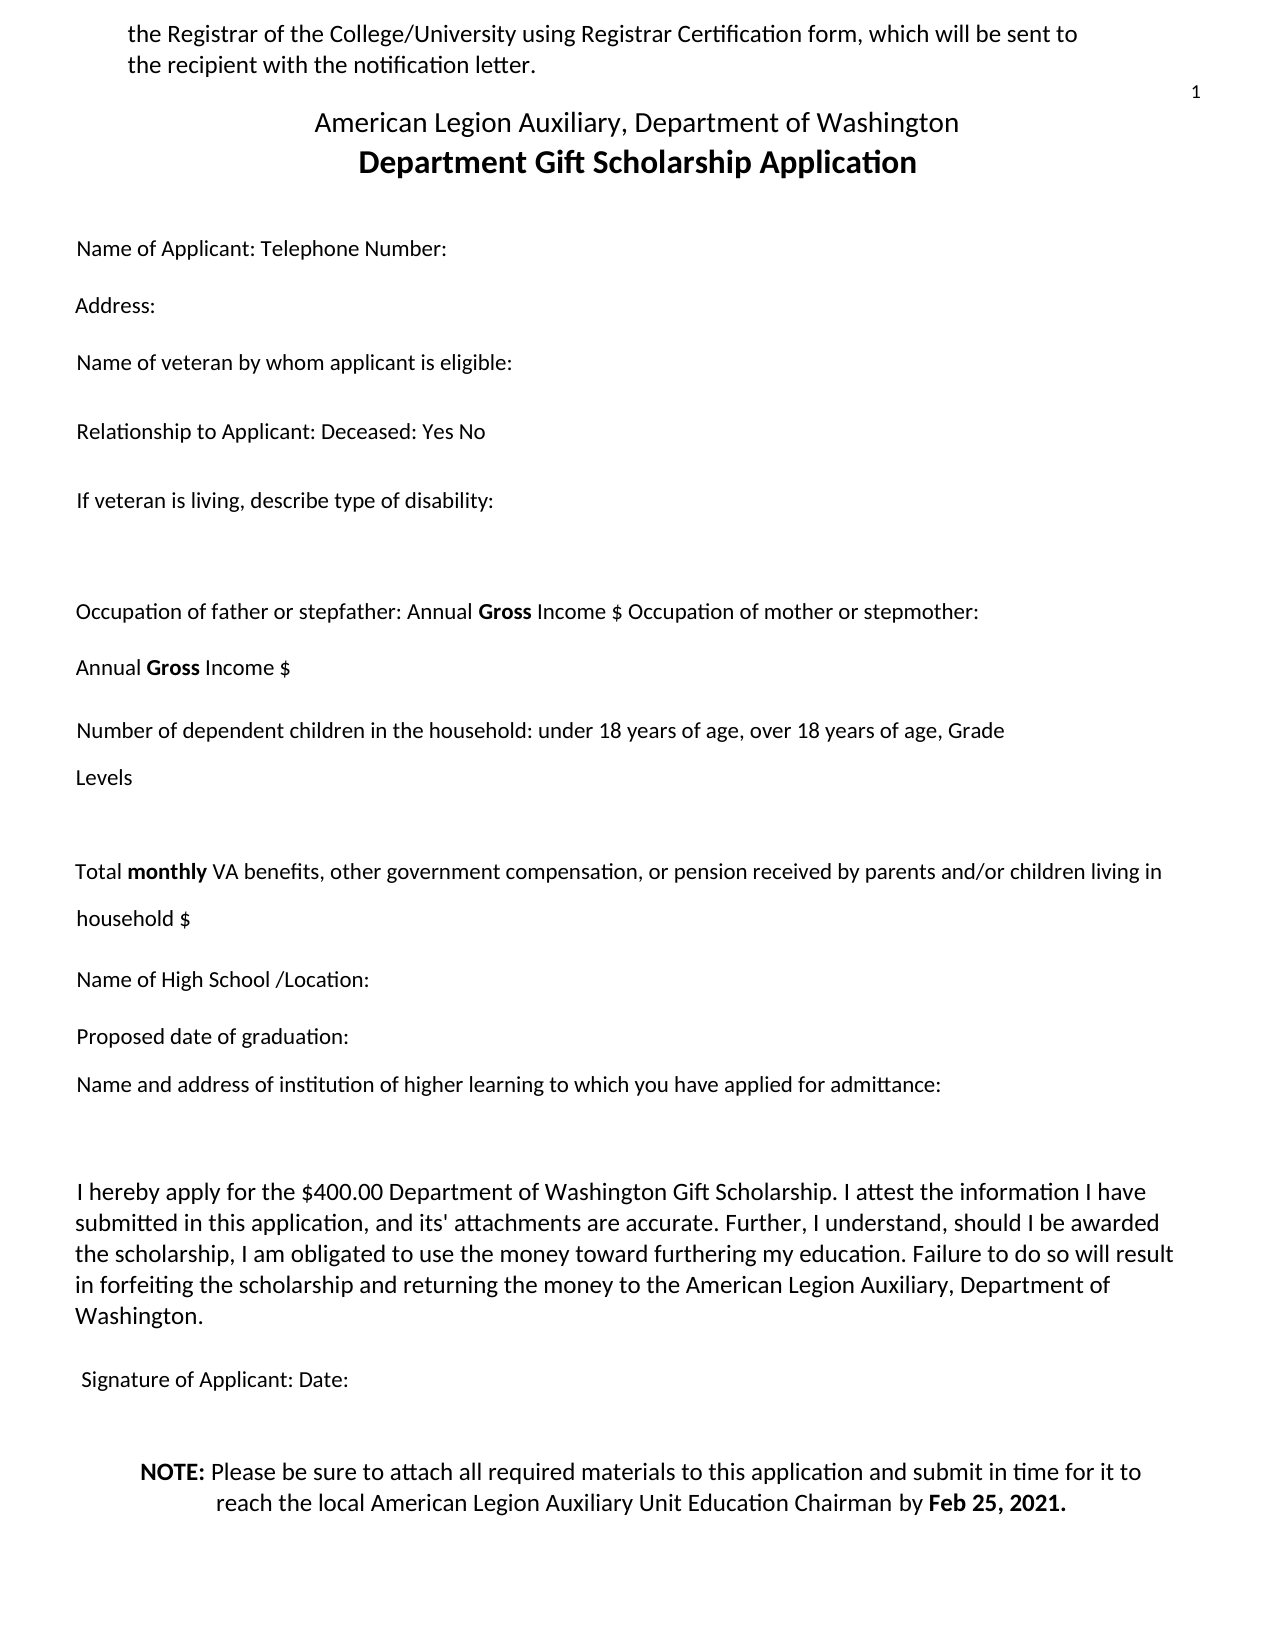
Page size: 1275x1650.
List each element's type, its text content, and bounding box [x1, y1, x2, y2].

text Number of dependent children in the household: under 18 years of age, over 18 years of age, Grade Levels [76, 716, 1053, 791]
text Proposed date of graduation: [76, 1022, 1201, 1050]
text NOTE: Please be sure to attach all required materials to this application and submit in time for it to reach the local American Legion Auxiliary Unit Education Chairman by Feb 25, 2021. [137, 1456, 1145, 1517]
text Name and address of institution of higher learning to which you have applied for admittance: [76, 1070, 1201, 1098]
text Total monthly VA benefits, other government compensation, or pension received by parents and/or children living in household $ [75, 857, 1169, 932]
text American Legion Auxiliary, Department of Washington [56, 104, 960, 139]
text Name of High School /Location: [76, 965, 1201, 993]
text If veteran is living, describe type of disability: [76, 486, 1201, 514]
text 1 [56, 79, 1201, 104]
text Department Gift Scholarship Application [56, 141, 918, 182]
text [76, 18, 1114, 79]
text Name of veteran by whom applicant is eligible: [76, 348, 1201, 376]
text I hereby apply for the $400.00 Department of Washington Gift Scholarship. I attest the information I have submitted in this application, and its' attachments are accurate. Further, I understand, should I be awarded the scholarship, I am obligated to use the money toward furthering my education. Failure to do so will result in forfeiting the scholarship and returning the money to the American Legion Auxiliary, Department of Washington. [75, 1176, 1186, 1331]
text Signature of Applicant: Date: [81, 1365, 1201, 1393]
text Relationship to Applicant: Deceased: Yes No [76, 417, 1201, 445]
text Address: [75, 291, 1201, 319]
text Occupation of father or stepfather: Annual Gross Income $ Occupation of mother or stepmother: Annual Gross Income $ [76, 597, 989, 682]
text Name of Applicant: Telephone Number: [76, 234, 1201, 262]
